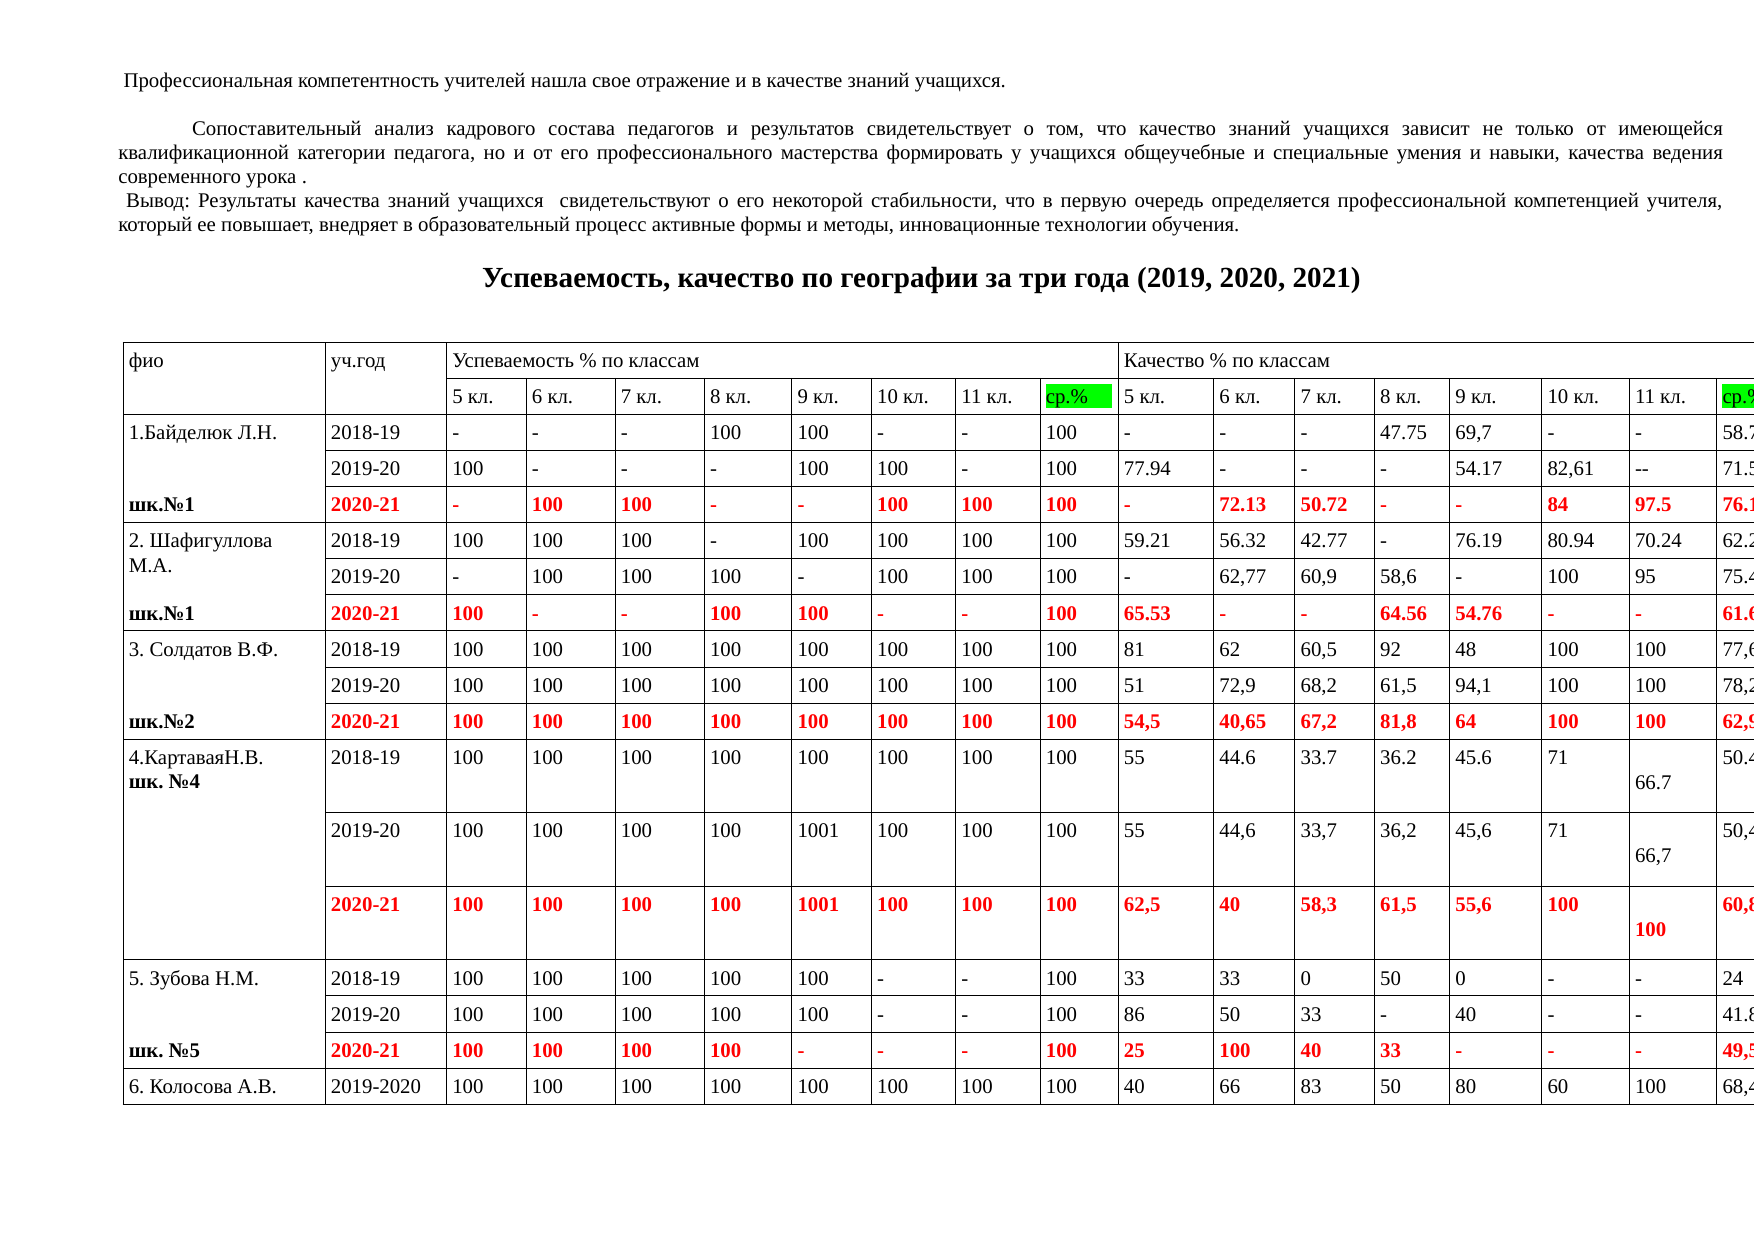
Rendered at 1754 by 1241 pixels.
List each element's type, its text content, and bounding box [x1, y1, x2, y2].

table_cell 42.77 [1295, 523, 1374, 558]
table_cell 5. Зубова Н.М. шк. №5 [124, 960, 325, 1067]
table_cell 100 [527, 631, 615, 666]
table_cell 100 [1041, 415, 1118, 450]
table_cell - [1630, 996, 1716, 1031]
table_cell 65.53 [1119, 595, 1213, 630]
table_cell - [1542, 996, 1629, 1031]
table_cell 100 [705, 668, 791, 702]
table_cell 68,42 [1717, 1069, 1754, 1103]
table_cell 83 [1295, 1069, 1374, 1103]
table_cell 100 [527, 704, 615, 739]
table_cell 1001 [792, 813, 871, 886]
table_cell 0 [1450, 960, 1541, 995]
table_cell 100 [872, 451, 955, 486]
table_cell 8 кл. [1375, 379, 1449, 414]
table_cell - [705, 451, 791, 486]
table_cell 100 [527, 1069, 615, 1103]
table_cell 2018-19 [326, 740, 446, 812]
table_cell 61.61 [1717, 595, 1754, 630]
table_cell - [956, 1033, 1040, 1067]
table_cell 66,7 [1630, 813, 1716, 886]
table_cell 100 [705, 996, 791, 1031]
table_cell 100 [616, 668, 704, 702]
table_cell - [1295, 451, 1374, 486]
table_cell - [1542, 415, 1629, 450]
table_cell 100 [792, 631, 871, 666]
table_cell - [956, 415, 1040, 450]
table_cell -- [1630, 451, 1716, 486]
table_cell 47.75 [1375, 415, 1449, 450]
table_cell 100 [872, 523, 955, 558]
table_cell 100 [527, 1033, 615, 1067]
table_cell - [792, 1033, 871, 1067]
table_cell 0 [1295, 960, 1374, 995]
table_cell 100 [956, 1069, 1040, 1103]
table_cell - [872, 1033, 955, 1067]
table_cell 100 [705, 887, 791, 959]
table_cell 100 [1041, 740, 1118, 812]
table_cell 100 [1041, 996, 1118, 1031]
table_cell 2019-20 [326, 559, 446, 594]
table_cell - [447, 487, 526, 522]
table_cell 70.24 [1630, 523, 1716, 558]
table_cell 40 [1214, 887, 1294, 959]
table_cell 100 [872, 1069, 955, 1103]
table_cell 100 [616, 740, 704, 812]
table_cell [124, 1069, 325, 1103]
table_cell 100 [616, 1033, 704, 1067]
table_cell - [1450, 1033, 1541, 1067]
table_cell 54.17 [1450, 451, 1541, 486]
table_cell 100 [872, 813, 955, 886]
table_cell 60,8 [1717, 887, 1754, 959]
table_cell - [705, 523, 791, 558]
table_cell 48 [1450, 631, 1541, 666]
table_cell 100 [527, 559, 615, 594]
table_cell 2020-21 [326, 487, 446, 522]
table_cell 49,5 [1717, 1033, 1754, 1067]
table_cell 100 [792, 668, 871, 702]
table_cell 75.45 [1717, 559, 1754, 594]
table_cell - [1375, 996, 1449, 1031]
table_cell 100 [956, 740, 1040, 812]
table_cell - [1450, 487, 1541, 522]
table_cell 80.94 [1542, 523, 1629, 558]
table_cell 2020-21 [326, 1033, 446, 1067]
table_cell 61,5 [1375, 887, 1449, 959]
table_cell 64 [1450, 704, 1541, 739]
table_cell 100 [1630, 631, 1716, 666]
table_cell - [872, 996, 955, 1031]
table_cell 100 [956, 487, 1040, 522]
table_cell 11 кл. [956, 379, 1040, 414]
table_cell 100 [872, 740, 955, 812]
table_cell 41.8 [1717, 996, 1754, 1031]
table_cell 62,5 [1119, 887, 1213, 959]
table_cell 100 [447, 960, 526, 995]
table_cell 100 [527, 523, 615, 558]
table_cell - [1119, 487, 1213, 522]
table_cell 100 [872, 668, 955, 702]
table_cell 100 [792, 451, 871, 486]
table_cell 33,7 [1295, 813, 1374, 886]
table_cell 54.76 [1450, 595, 1541, 630]
table_cell 50 [1214, 996, 1294, 1031]
table_cell ср.% [1041, 379, 1118, 414]
table_cell 61,5 [1375, 668, 1449, 702]
table_cell 76.11 [1717, 487, 1754, 522]
table_cell - [1542, 1033, 1629, 1067]
table_cell 100 [792, 595, 871, 630]
table_cell 50 [1375, 1069, 1449, 1103]
table_cell - [1295, 415, 1374, 450]
table_cell - [1119, 415, 1213, 450]
table_cell 100 [1542, 887, 1629, 959]
table_cell 33 [1214, 960, 1294, 995]
table_cell 100 [872, 559, 955, 594]
table_cell 2020-21 [326, 595, 446, 630]
table_cell - [1214, 451, 1294, 486]
table_cell 1.Байделюк Л.Н. шк.№1 [124, 415, 325, 522]
table_cell 6 кл. [1214, 379, 1294, 414]
table_cell 6 кл. [527, 379, 615, 414]
table_cell 100 [616, 631, 704, 666]
table_cell 100 [792, 996, 871, 1031]
table_cell 100 [1630, 704, 1716, 739]
table_cell 1001 [792, 887, 871, 959]
table_cell 5 кл. [447, 379, 526, 414]
table_cell - [792, 559, 871, 594]
table_cell 100 [1041, 1069, 1118, 1103]
table_cell 100 [1041, 559, 1118, 594]
table_cell 100 [1041, 523, 1118, 558]
table_cell 45,6 [1450, 813, 1541, 886]
table_cell 100 [447, 1069, 526, 1103]
table_cell 58,3 [1295, 887, 1374, 959]
table_cell 40,65 [1214, 704, 1294, 739]
table_cell 94,1 [1450, 668, 1541, 702]
table_cell 5 кл. [1119, 379, 1213, 414]
table_cell 77.94 [1119, 451, 1213, 486]
table_cell 97.5 [1630, 487, 1716, 522]
table_cell 33 [1295, 996, 1374, 1031]
table_cell 100 [527, 740, 615, 812]
table_cell 100 [616, 1069, 704, 1103]
table_cell 100 [1041, 668, 1118, 702]
table_cell 92 [1375, 631, 1449, 666]
table_cell - [1630, 1033, 1716, 1067]
table_cell 100 [705, 631, 791, 666]
table_cell 100 [792, 1069, 871, 1103]
table_cell 100 [956, 668, 1040, 702]
table_cell 100 [1542, 668, 1629, 702]
table_cell 100 [792, 415, 871, 450]
table_cell 58,6 [1375, 559, 1449, 594]
table_cell 56.32 [1214, 523, 1294, 558]
table_cell 100 [792, 523, 871, 558]
table_cell - [616, 451, 704, 486]
table_cell 100 [792, 960, 871, 995]
table_cell - [872, 415, 955, 450]
table_cell 2018-19 [326, 415, 446, 450]
table_cell 33 [1119, 960, 1213, 995]
table_cell 100 [705, 415, 791, 450]
table_cell 95 [1630, 559, 1716, 594]
table_cell - [1375, 487, 1449, 522]
table_cell 33 [1375, 1033, 1449, 1067]
table_cell 100 [447, 631, 526, 666]
table_cell 100 [447, 595, 526, 630]
table_cell 100 [616, 813, 704, 886]
table_cell - [527, 451, 615, 486]
table_cell 100 [1041, 813, 1118, 886]
table_cell 59.21 [1119, 523, 1213, 558]
table_cell 100 [447, 740, 526, 812]
table_cell 100 [447, 451, 526, 486]
table_cell - [872, 960, 955, 995]
table_cell 100 [447, 887, 526, 959]
table_cell 100 [705, 960, 791, 995]
table_cell 100 [1542, 559, 1629, 594]
table_cell 100 [616, 704, 704, 739]
table_cell 2019-20 [326, 668, 446, 702]
table_cell 100 [705, 1069, 791, 1103]
table_cell 2019-20 [326, 996, 446, 1031]
table_cell 69,7 [1450, 415, 1541, 450]
table_cell 100 [1214, 1033, 1294, 1067]
table_cell 100 [447, 1033, 526, 1067]
table_cell 100 [956, 813, 1040, 886]
table_cell 60,9 [1295, 559, 1374, 594]
table_cell - [1542, 595, 1629, 630]
text Профессиональная компетентность учителей нашла свое отражение и в качестве знаний учащихся. [118, 68, 1724, 92]
table_cell - [872, 595, 955, 630]
table_cell 66.7 [1630, 740, 1716, 812]
table_cell 100 [705, 559, 791, 594]
table_cell - [956, 996, 1040, 1031]
table_cell 100 [872, 887, 955, 959]
table_cell - [1295, 595, 1374, 630]
table_cell 100 [1630, 1069, 1716, 1103]
table_cell 100 [1041, 451, 1118, 486]
table_cell 3. Солдатов В.Ф. шк.№2 [124, 631, 325, 739]
table_cell 40 [1450, 996, 1541, 1031]
table_cell 60,5 [1295, 631, 1374, 666]
table_cell ср.% [1717, 379, 1754, 414]
table_cell 62,9 [1717, 704, 1754, 739]
table_cell 62.27 [1717, 523, 1754, 558]
table_cell - [1375, 451, 1449, 486]
table_cell 100 [527, 487, 615, 522]
table_cell 100 [1041, 704, 1118, 739]
table_cell - [1630, 960, 1716, 995]
table_cell 100 [1630, 887, 1716, 959]
table_cell 2020-21 [326, 704, 446, 739]
table_cell 10 кл. [872, 379, 955, 414]
table_cell 100 [872, 704, 955, 739]
table_cell 68,2 [1295, 668, 1374, 702]
table_cell 100 [872, 631, 955, 666]
table_cell 81 [1119, 631, 1213, 666]
table_cell 33.7 [1295, 740, 1374, 812]
table_cell 100 [1630, 668, 1716, 702]
table_cell 55 [1119, 813, 1213, 886]
table_cell - [447, 415, 526, 450]
table_cell 100 [792, 704, 871, 739]
table_header фио [124, 343, 325, 414]
table_cell 60 [1542, 1069, 1629, 1103]
table_cell 2019-20 [326, 451, 446, 486]
table_cell 7 кл. [1295, 379, 1374, 414]
table_cell 72,9 [1214, 668, 1294, 702]
table_cell - [1119, 559, 1213, 594]
table_cell 36,2 [1375, 813, 1449, 886]
table_cell 62,77 [1214, 559, 1294, 594]
table_cell 50.4 [1717, 740, 1754, 812]
table_cell 100 [956, 887, 1040, 959]
table_cell 40 [1119, 1069, 1213, 1103]
table_cell 100 [616, 887, 704, 959]
table_cell - [705, 487, 791, 522]
table_cell 50 [1375, 960, 1449, 995]
table_cell - [527, 415, 615, 450]
table_cell - [1630, 595, 1716, 630]
table_cell 54,5 [1119, 704, 1213, 739]
table_cell 51 [1119, 668, 1213, 702]
table_cell 100 [956, 704, 1040, 739]
table_cell 78,24 [1717, 668, 1754, 702]
table_cell 100 [527, 960, 615, 995]
table_cell 36.2 [1375, 740, 1449, 812]
table_cell 100 [447, 813, 526, 886]
text Сопоставительный анализ кадрового состава педагогов и результатов свидетельствует о том, что качество знаний учащихся зависит не только от имеющейся квалификационной категории педагога, но и от его профессионального мастерства формировать у учащихся общеучебные и специальные умения и навыки, качества ведения современного урока . [118, 116, 1724, 188]
table_cell 9 кл. [792, 379, 871, 414]
table_cell 58.72 [1717, 415, 1754, 450]
table_cell 2018-19 [326, 631, 446, 666]
table_cell 44.6 [1214, 740, 1294, 812]
table_cell 100 [616, 996, 704, 1031]
table_cell 8 кл. [705, 379, 791, 414]
table_cell 2019-2020 [326, 1069, 446, 1103]
text Вывод: Результаты качества знаний учащихся свидетельствуют о его некоторой стабильности, что в первую очередь определяется профессиональной компетенцией учителя, который ее повышает, внедряет в образовательный процесс активные формы и методы, инновационные технологии обучения. [118, 188, 1724, 236]
table_cell 100 [616, 523, 704, 558]
table_cell 100 [527, 813, 615, 886]
table_cell - [1214, 415, 1294, 450]
table_cell 72.13 [1214, 487, 1294, 522]
table_cell 71 [1542, 740, 1629, 812]
table_cell 86 [1119, 996, 1213, 1031]
table_cell 55 [1119, 740, 1213, 812]
table_cell 67,2 [1295, 704, 1374, 739]
table_cell 100 [616, 559, 704, 594]
table_cell 4.КартаваяН.В. шк. №4 [124, 740, 325, 959]
table_cell 45.6 [1450, 740, 1541, 812]
table_cell 100 [447, 668, 526, 702]
table_cell 25 [1119, 1033, 1213, 1067]
table_cell 50.72 [1295, 487, 1374, 522]
table_cell 9 кл. [1450, 379, 1541, 414]
table_cell - [616, 595, 704, 630]
table_cell 100 [616, 960, 704, 995]
table_cell - [616, 415, 704, 450]
table_cell 82,61 [1542, 451, 1629, 486]
table_cell 100 [616, 487, 704, 522]
table_cell - [1542, 960, 1629, 995]
table_cell 62 [1214, 631, 1294, 666]
table_cell 24 [1717, 960, 1754, 995]
table_cell 44,6 [1214, 813, 1294, 886]
table_cell - [956, 451, 1040, 486]
table_cell - [792, 487, 871, 522]
table_cell 7 кл. [616, 379, 704, 414]
table_cell 100 [447, 996, 526, 1031]
table_cell - [527, 595, 615, 630]
table_cell 100 [705, 704, 791, 739]
table_cell 100 [1041, 631, 1118, 666]
table_cell 100 [1542, 704, 1629, 739]
table_header Успеваемость % по классам [447, 343, 1118, 378]
table_cell 100 [447, 704, 526, 739]
table_cell - [1450, 559, 1541, 594]
table_cell 100 [527, 887, 615, 959]
table_cell 2018-19 [326, 960, 446, 995]
table_cell - [1375, 523, 1449, 558]
table_header уч.год [326, 343, 446, 414]
table_cell - [956, 595, 1040, 630]
table_cell 100 [1041, 487, 1118, 522]
table_cell 100 [447, 523, 526, 558]
table_cell 71 [1542, 813, 1629, 886]
table_cell 100 [705, 740, 791, 812]
table_cell 100 [792, 740, 871, 812]
table_cell - [956, 960, 1040, 995]
table_cell 100 [956, 631, 1040, 666]
table_cell 100 [705, 1033, 791, 1067]
table_cell 100 [1542, 631, 1629, 666]
table_cell 100 [1041, 960, 1118, 995]
table_cell 2. Шафигуллова М.А. шк.№1 [124, 523, 325, 630]
table_cell 71.57 [1717, 451, 1754, 486]
table_cell 76.19 [1450, 523, 1541, 558]
table_cell 55,6 [1450, 887, 1541, 959]
table_cell 84 [1542, 487, 1629, 522]
text Успеваемость, качество по географии за три года (2019, 2020, 2021) [118, 260, 1724, 294]
table_header Качество % по классам [1119, 343, 1754, 378]
table_cell 100 [527, 668, 615, 702]
table_cell 2019-20 [326, 813, 446, 886]
table_cell 11 кл. [1630, 379, 1716, 414]
table_cell 100 [705, 813, 791, 886]
table_cell 100 [956, 559, 1040, 594]
table_cell 81,8 [1375, 704, 1449, 739]
table_cell 80 [1450, 1069, 1541, 1103]
table_cell 50,4 [1717, 813, 1754, 886]
table_cell - [447, 559, 526, 594]
table_cell - [1214, 595, 1294, 630]
table_cell 77,64 [1717, 631, 1754, 666]
table_cell 100 [872, 487, 955, 522]
table_cell 100 [956, 523, 1040, 558]
table_cell 66 [1214, 1069, 1294, 1103]
table_cell 100 [527, 996, 615, 1031]
table_cell 100 [1041, 595, 1118, 630]
table_cell 100 [1041, 1033, 1118, 1067]
table_cell 100 [1041, 887, 1118, 959]
table_cell 10 кл. [1542, 379, 1629, 414]
table_cell 2020-21 [326, 887, 446, 959]
table_cell 2018-19 [326, 523, 446, 558]
table_cell - [1630, 415, 1716, 450]
table_cell 100 [705, 595, 791, 630]
table_cell 64.56 [1375, 595, 1449, 630]
table_cell 40 [1295, 1033, 1374, 1067]
